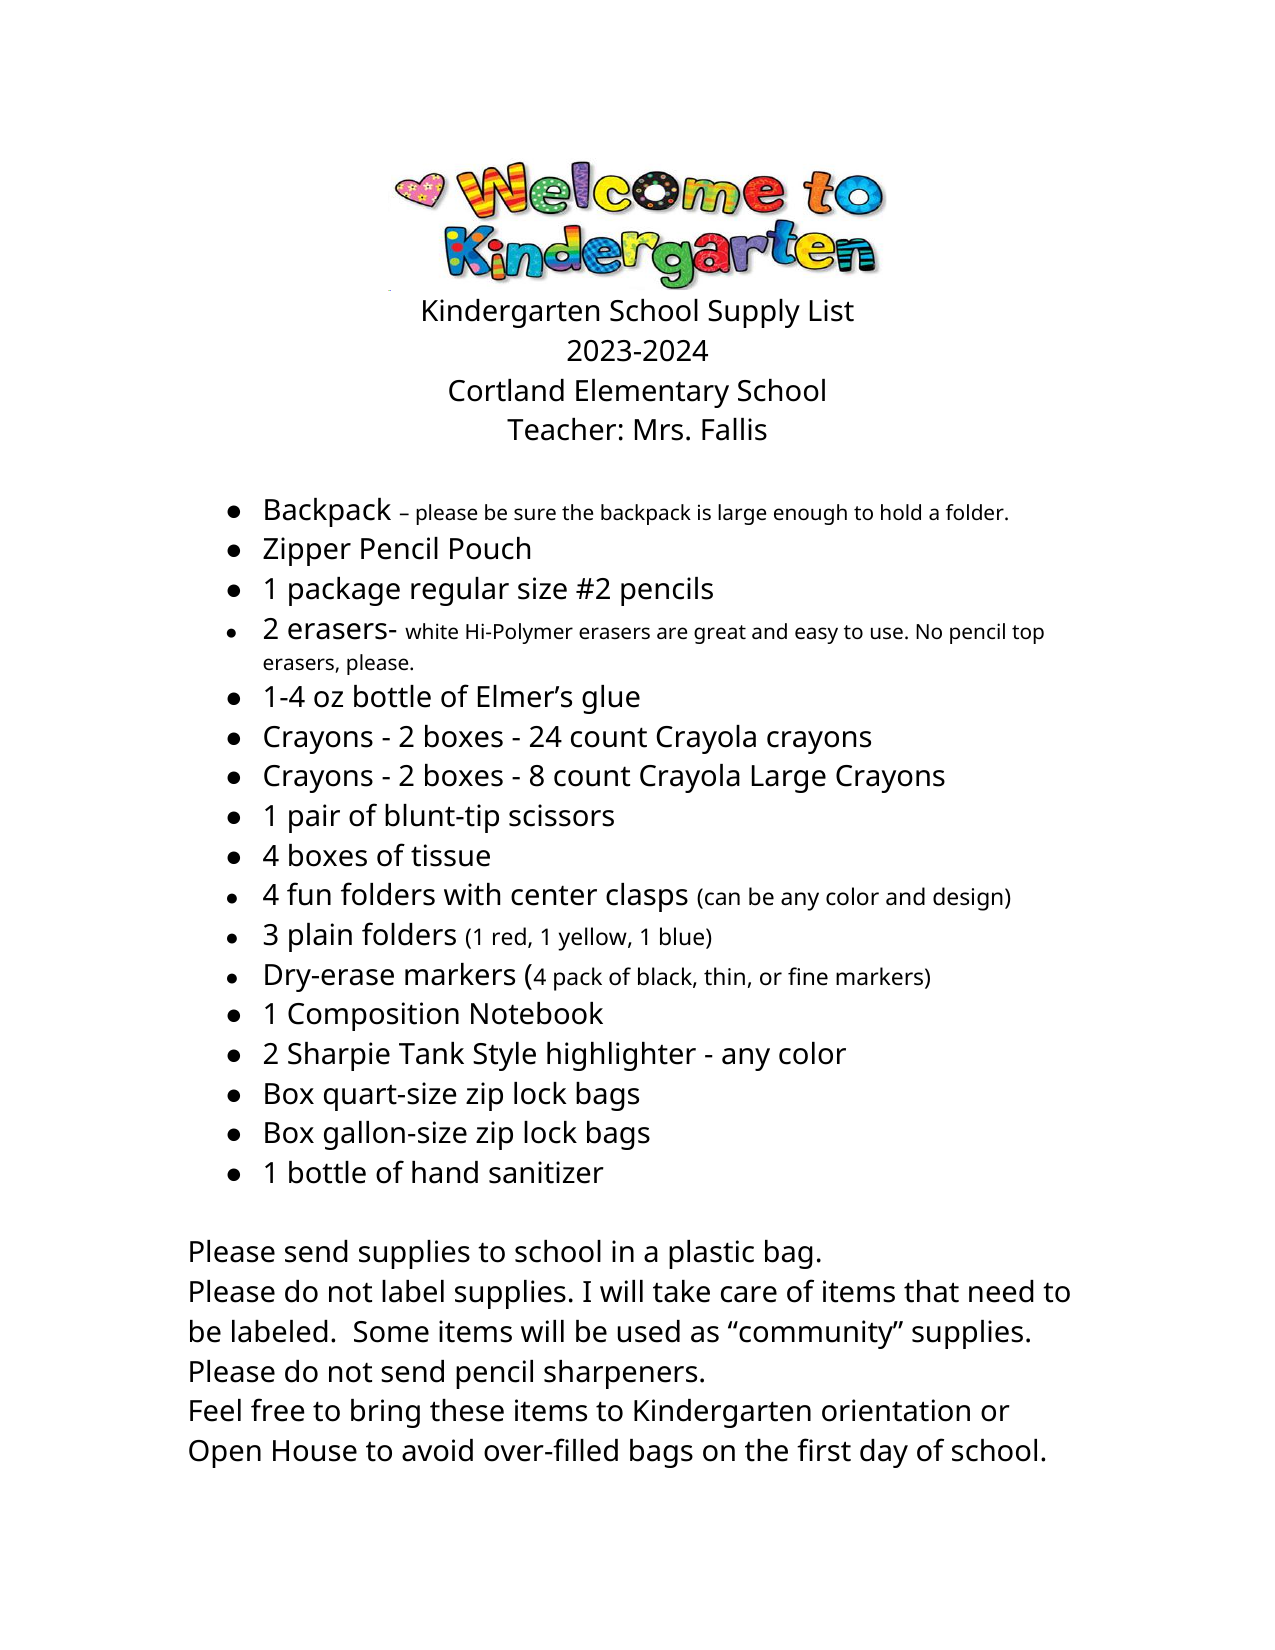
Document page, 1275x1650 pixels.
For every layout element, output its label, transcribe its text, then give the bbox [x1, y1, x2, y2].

list 4 boxes of tissue [225, 835, 1087, 874]
text Teacher: Mrs. Fallis [187, 409, 1087, 449]
list Zipper Pencil Pouch [225, 529, 1087, 568]
text 2023-2024 [187, 330, 1087, 370]
picture [388, 152, 887, 291]
list 2 Sharpie Tank Style highlighter - any color [225, 1033, 1087, 1073]
list 4 fun folders with center clasps (can be any color and design) [225, 874, 1087, 914]
text Please do not send pencil sharpeners. [187, 1351, 1087, 1391]
list Box gallon-size zip lock bags [225, 1113, 1087, 1152]
text Please do not label supplies. I will take care of items that need to be labeled. Some items will be used as “community” supplies. [187, 1271, 1087, 1351]
list 1 bottle of hand sanitizer [225, 1152, 1087, 1192]
list Backpack – please be sure the backpack is large enough to hold a folder. [225, 489, 1087, 529]
list 1 package regular size #2 pencils [225, 568, 1087, 608]
list 1 Composition Notebook [225, 994, 1087, 1033]
list 3 plain folders (1 red, 1 yellow, 1 blue) [225, 914, 1087, 954]
list Dry-erase markers (4 pack of black, thin, or fine markers) [225, 954, 1087, 994]
text Kindergarten School Supply List [187, 291, 1087, 330]
list Box quart-size zip lock bags [225, 1073, 1087, 1113]
text Cortland Elementary School [187, 370, 1087, 409]
text Feel free to bring these items to Kindergarten orientation or Open House to avoid over-filled bags on the first day of school. [187, 1391, 1087, 1470]
list 2 erasers- white Hi-Polymer erasers are great and easy to use. No pencil top erasers, please. [225, 608, 1087, 676]
list 1-4 oz bottle of Elmer’s glue [225, 676, 1087, 716]
list 1 pair of blunt-tip scissors [225, 795, 1087, 835]
text Please send supplies to school in a plastic bag. [187, 1232, 1087, 1271]
list Crayons - 2 boxes - 24 count Crayola crayons [225, 716, 1087, 756]
list Crayons - 2 boxes - 8 count Crayola Large Crayons [225, 756, 1087, 795]
